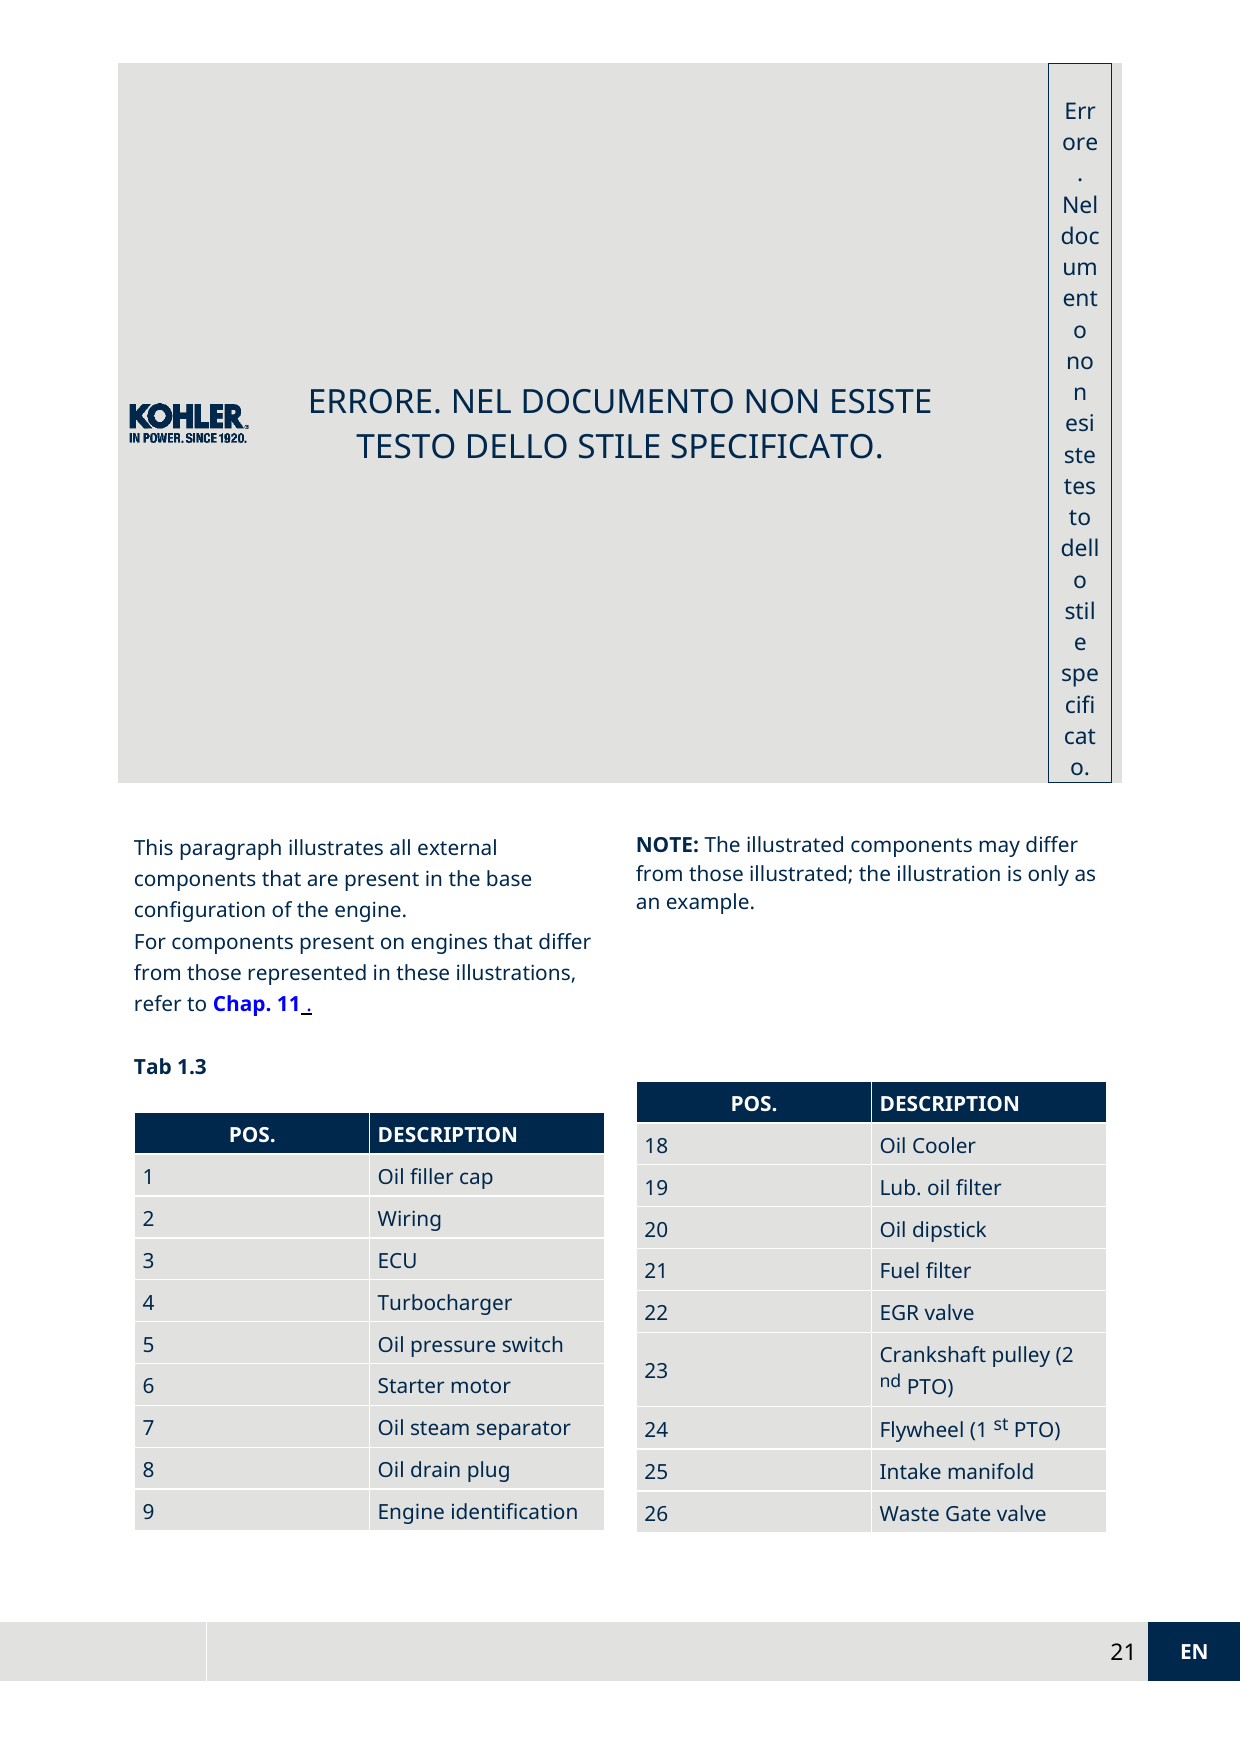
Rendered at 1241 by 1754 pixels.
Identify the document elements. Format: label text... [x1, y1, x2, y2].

table_header This paragraph illustrates all external components that are present in the base configuration of the engine. For components present on engines that differ from those represented in these illustrations, refer to Chap. 11 . [118, 815, 620, 1033]
table_cell [620, 1034, 1122, 1549]
table_header NOTE: The illustrated components may differ from those illustrated; the illustration is only as an example. [620, 815, 1122, 1033]
picture [129, 403, 249, 443]
table_cell Tab 1.3 [118, 1034, 620, 1549]
